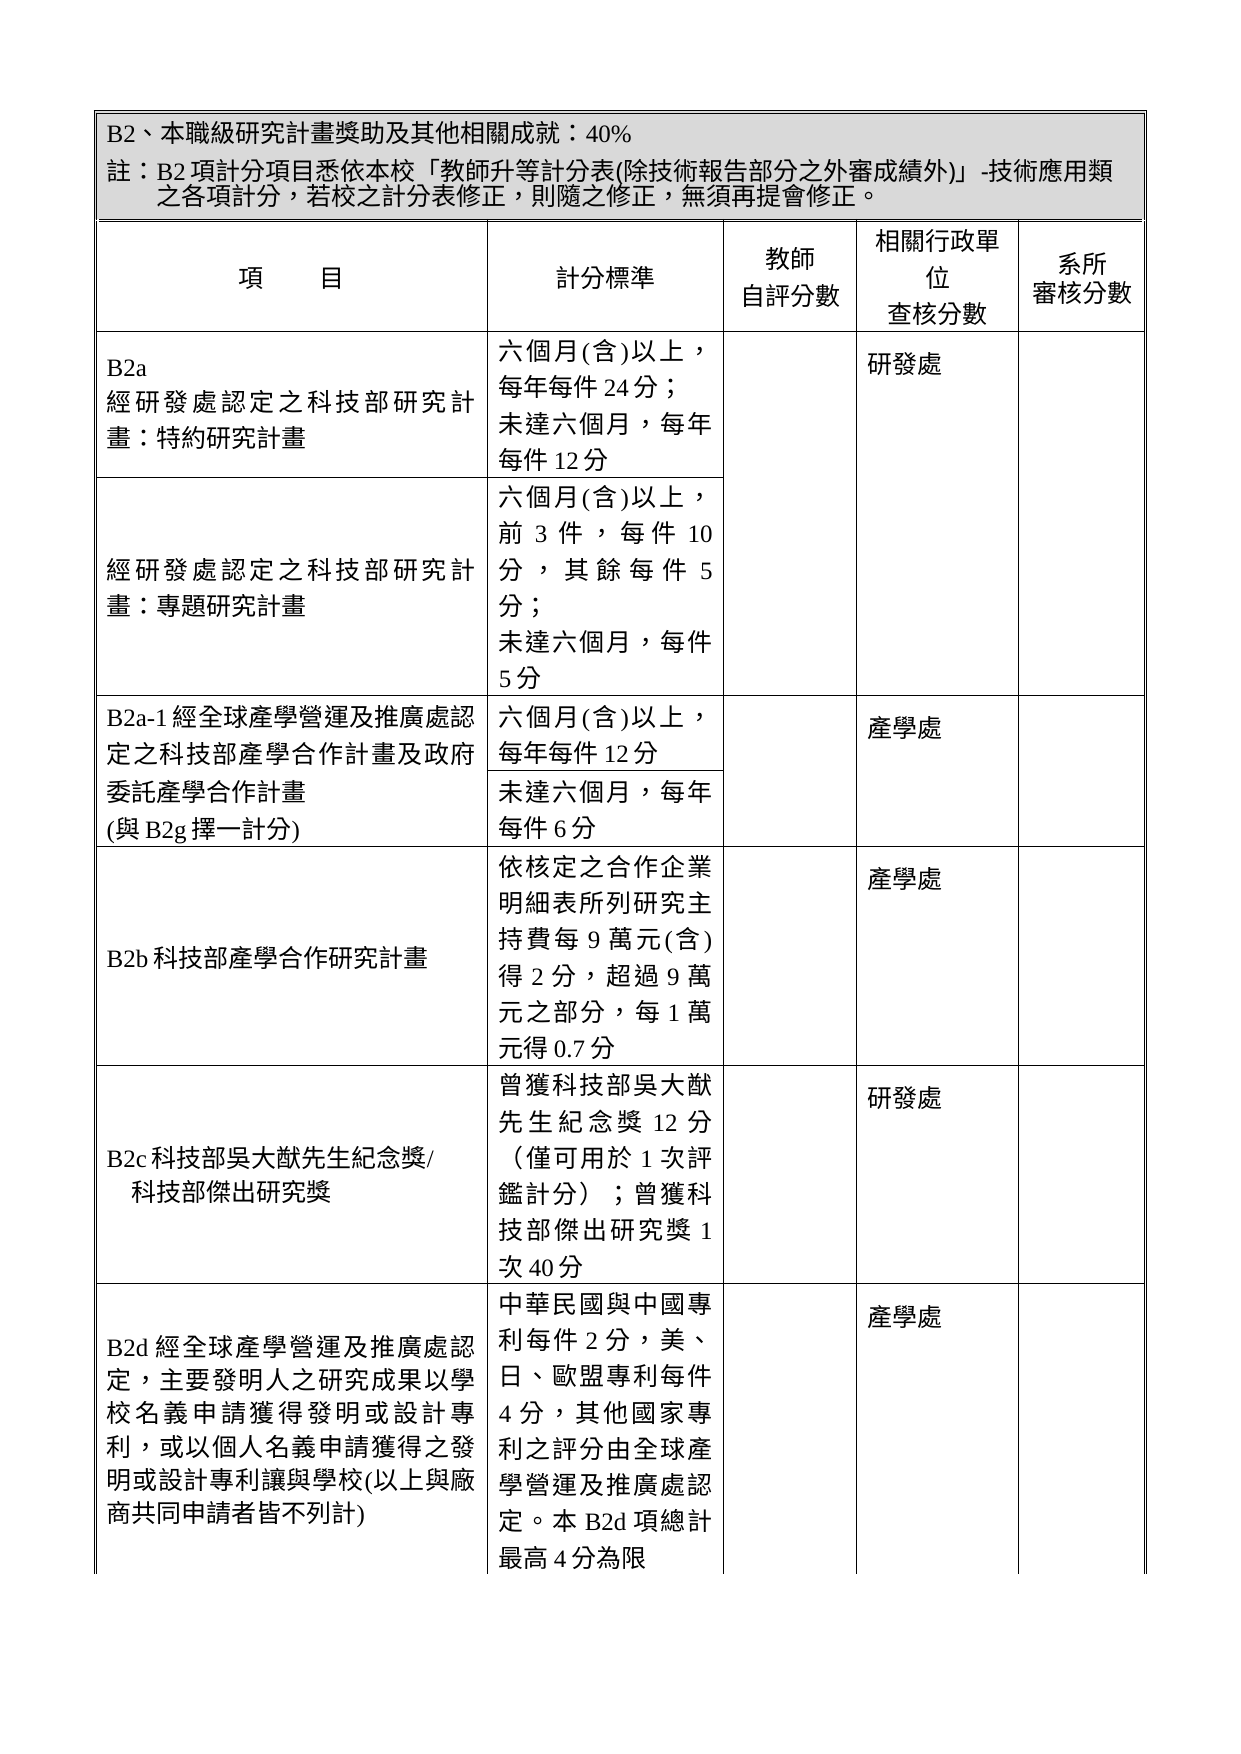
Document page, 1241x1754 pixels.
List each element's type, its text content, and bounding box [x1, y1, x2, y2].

table_cell [724, 332, 856, 695]
table_cell 未達六個月，每年每件6分 [488, 771, 723, 846]
table_cell [724, 1066, 856, 1283]
table_cell 六個月(含)以上，每年每件24分； 未達六個月，每年每件12分 [488, 332, 723, 477]
table_cell [1019, 332, 1144, 695]
table_cell 研發處 [857, 332, 1018, 695]
table_cell 計分標準 [488, 222, 723, 331]
table_cell 六個月(含)以上，前3件，每件10分，其餘每件5分； 未達六個月，每件5分 [488, 478, 723, 695]
table_cell 曾獲科技部吳大猷先生紀念獎12分（僅可用於1次評鑑計分）；曾獲科技部傑出研究獎1次40分 [488, 1066, 723, 1283]
table_cell [1019, 847, 1144, 1065]
table_cell B2c科技部吳大猷先生紀念獎/ 科技部傑出研究獎 [97, 1066, 487, 1283]
table_cell 系所 審核分數 [1019, 219, 1144, 331]
table_cell 經研發處認定之科技部研究計畫：專題研究計畫 [97, 478, 487, 695]
table_cell 依核定之合作企業明細表所列研究主持費每9萬元(含)得2分，超過9萬元之部分，每1萬元得0.7分 [488, 847, 723, 1065]
table_cell [1019, 1066, 1144, 1283]
table_cell 六個月(含)以上，每年每件12分 [488, 696, 723, 770]
table_cell 中華民國與中國專利每件2分，美、日、歐盟專利每件4分，其他國家專利之評分由全球產學營運及推廣處認定。本B2d項總計最高4分為限 [488, 1284, 723, 1574]
table_cell B2b科技部產學合作研究計畫 [97, 847, 487, 1065]
table_cell B2、本職級研究計畫獎助及其他相關成就：40% 註：B2項計分項目悉依本校「教師升等計分表(除技術報告部分之外審成績外)」-技術應用類之各項計分，若校之計分表修正，則隨之修正，無須再提會修正。 [97, 114, 1144, 219]
table_cell [724, 1284, 856, 1574]
table_cell B2d經全球產學營運及推廣處認定，主要發明人之研究成果以學校名義申請獲得發明或設計專利，或以個人名義申請獲得之發明或設計專利讓與學校(以上與廠商共同申請者皆不列計) [97, 1284, 487, 1574]
table_cell 教師 自評分數 [724, 222, 856, 331]
table_cell B2a-1經全球產學營運及推廣處認定之科技部產學合作計畫及政府委託產學合作計畫 (與B2g擇一計分) [97, 696, 487, 846]
table_cell 產學處 [857, 696, 1018, 846]
table_cell [724, 696, 856, 846]
table_cell 相關行政單位 查核分數 [857, 222, 1018, 331]
table_cell B2a 經研發處認定之科技部研究計畫：特約研究計畫 [97, 332, 487, 477]
table_cell 研發處 [857, 1066, 1018, 1283]
table_cell 產學處 [857, 1284, 1018, 1574]
table_cell [1019, 1284, 1144, 1574]
table_cell [1019, 696, 1144, 846]
table_cell [724, 847, 856, 1065]
table_cell 項 目 [97, 219, 487, 331]
table_cell 產學處 [857, 847, 1018, 1065]
